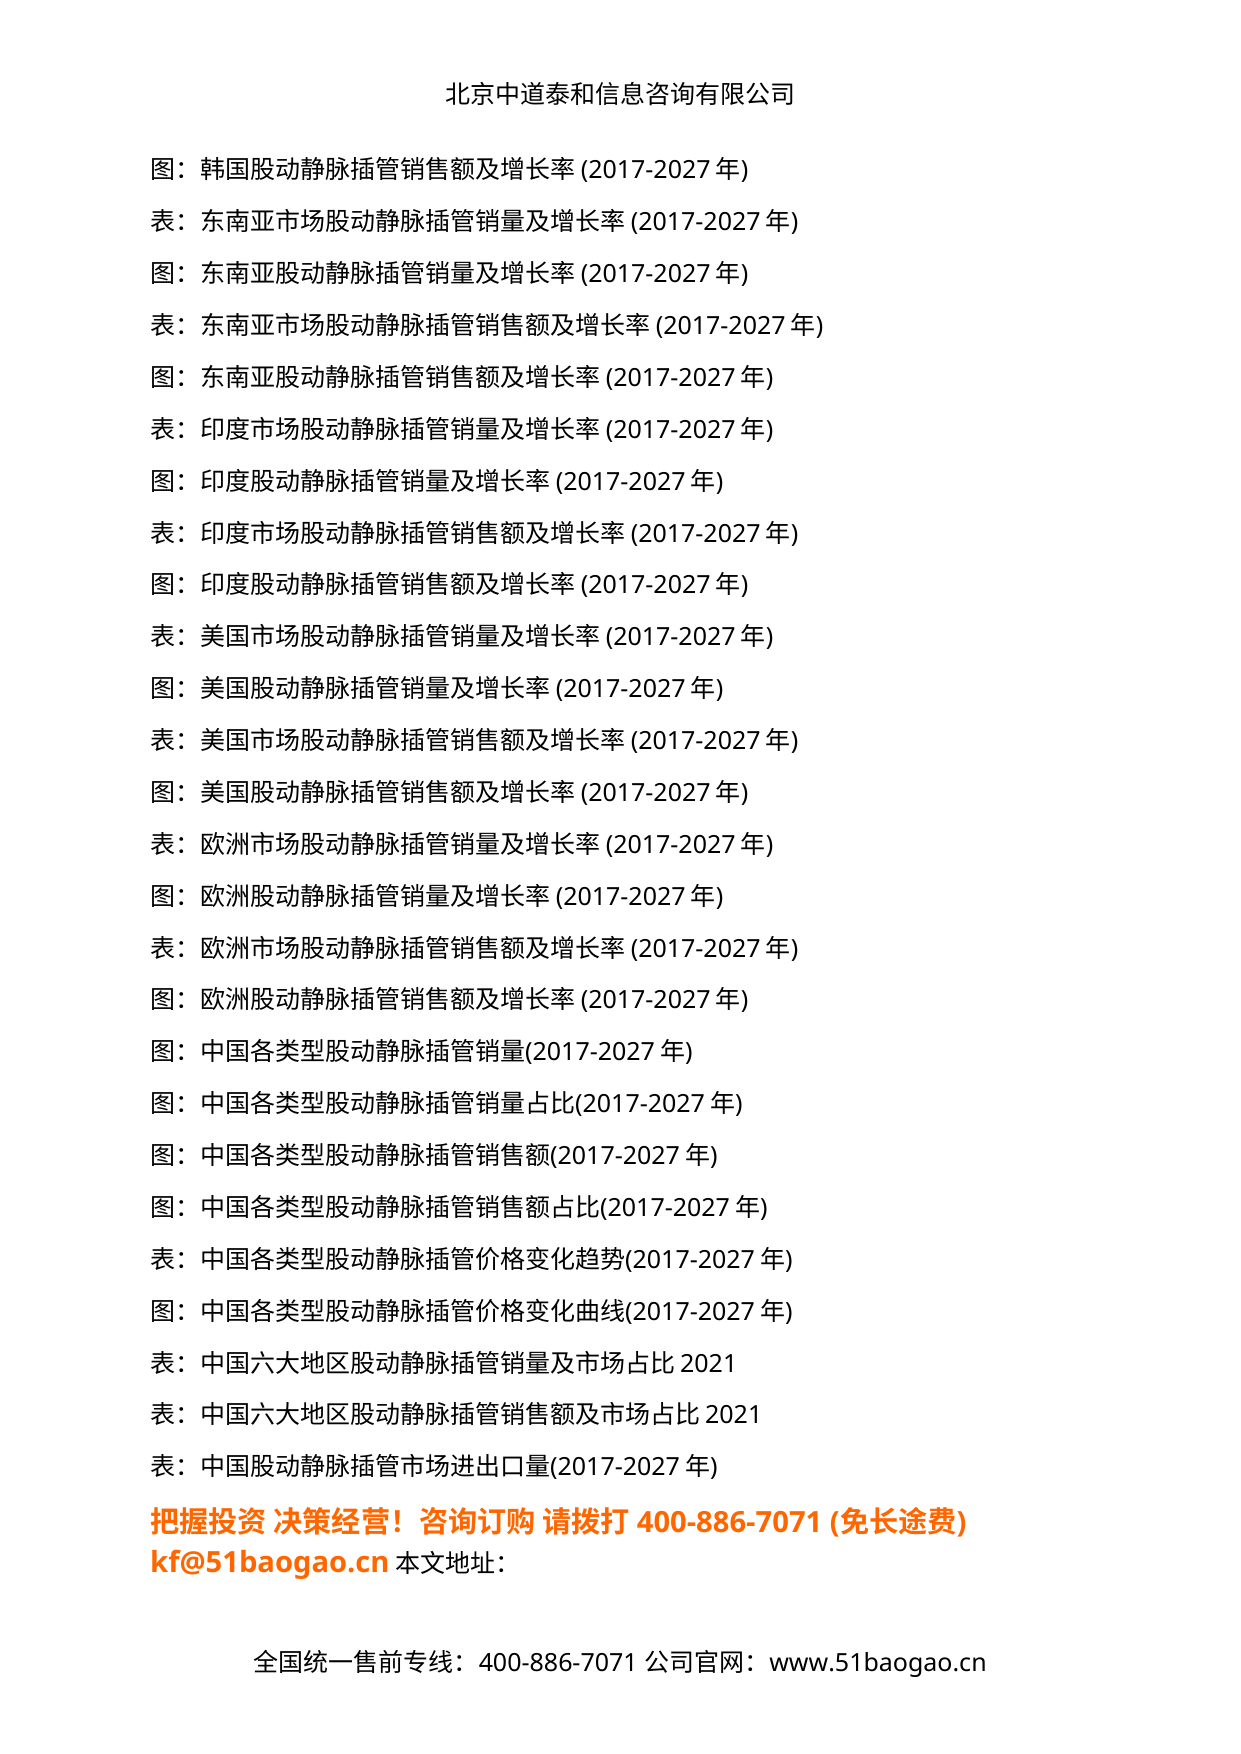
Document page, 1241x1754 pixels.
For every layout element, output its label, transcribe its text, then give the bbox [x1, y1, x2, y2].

text 图：印度股动静脉插管销量及增长率 (2017-2027年) [150, 461, 1090, 497]
text 表：中国各类型股动静脉插管价格变化趋势(2017-2027年) [150, 1239, 1090, 1276]
text 表：印度市场股动静脉插管销售额及增长率 (2017-2027年) [150, 513, 1090, 549]
text 图：中国各类型股动静脉插管价格变化曲线(2017-2027年) [150, 1291, 1090, 1327]
text 图：中国各类型股动静脉插管销售额(2017-2027年) [150, 1136, 1090, 1172]
text 图：美国股动静脉插管销售额及增长率 (2017-2027年) [150, 772, 1090, 809]
text 图：东南亚股动静脉插管销售额及增长率 (2017-2027年) [150, 357, 1090, 394]
text 图：印度股动静脉插管销售额及增长率 (2017-2027年) [150, 565, 1090, 601]
text 图：中国各类型股动静脉插管销量(2017-2027年) [150, 1032, 1090, 1068]
text 表：中国股动静脉插管市场进出口量(2017-2027年) [150, 1447, 1090, 1483]
text 表：中国六大地区股动静脉插管销售额及市场占比2021 [150, 1395, 1090, 1431]
text 图：东南亚股动静脉插管销量及增长率 (2017-2027年) [150, 254, 1090, 290]
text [150, 1499, 1090, 1581]
text 表：美国市场股动静脉插管销量及增长率 (2017-2027年) [150, 617, 1090, 653]
text 图：中国各类型股动静脉插管销量占比(2017-2027年) [150, 1084, 1090, 1120]
text 表：印度市场股动静脉插管销量及增长率 (2017-2027年) [150, 409, 1090, 446]
text 表：美国市场股动静脉插管销售额及增长率 (2017-2027年) [150, 721, 1090, 757]
text 图：欧洲股动静脉插管销量及增长率 (2017-2027年) [150, 876, 1090, 912]
text 表：东南亚市场股动静脉插管销量及增长率 (2017-2027年) [150, 202, 1090, 238]
text 图：美国股动静脉插管销量及增长率 (2017-2027年) [150, 669, 1090, 705]
text 表：中国六大地区股动静脉插管销量及市场占比2021 [150, 1343, 1090, 1379]
text 图：韩国股动静脉插管销售额及增长率 (2017-2027年) [150, 150, 1090, 186]
text 表：欧洲市场股动静脉插管销量及增长率 (2017-2027年) [150, 824, 1090, 861]
text 图：中国各类型股动静脉插管销售额占比(2017-2027年) [150, 1187, 1090, 1224]
text 表：欧洲市场股动静脉插管销售额及增长率 (2017-2027年) [150, 928, 1090, 964]
text 表：东南亚市场股动静脉插管销售额及增长率 (2017-2027年) [150, 306, 1090, 342]
text 图：欧洲股动静脉插管销售额及增长率 (2017-2027年) [150, 980, 1090, 1016]
